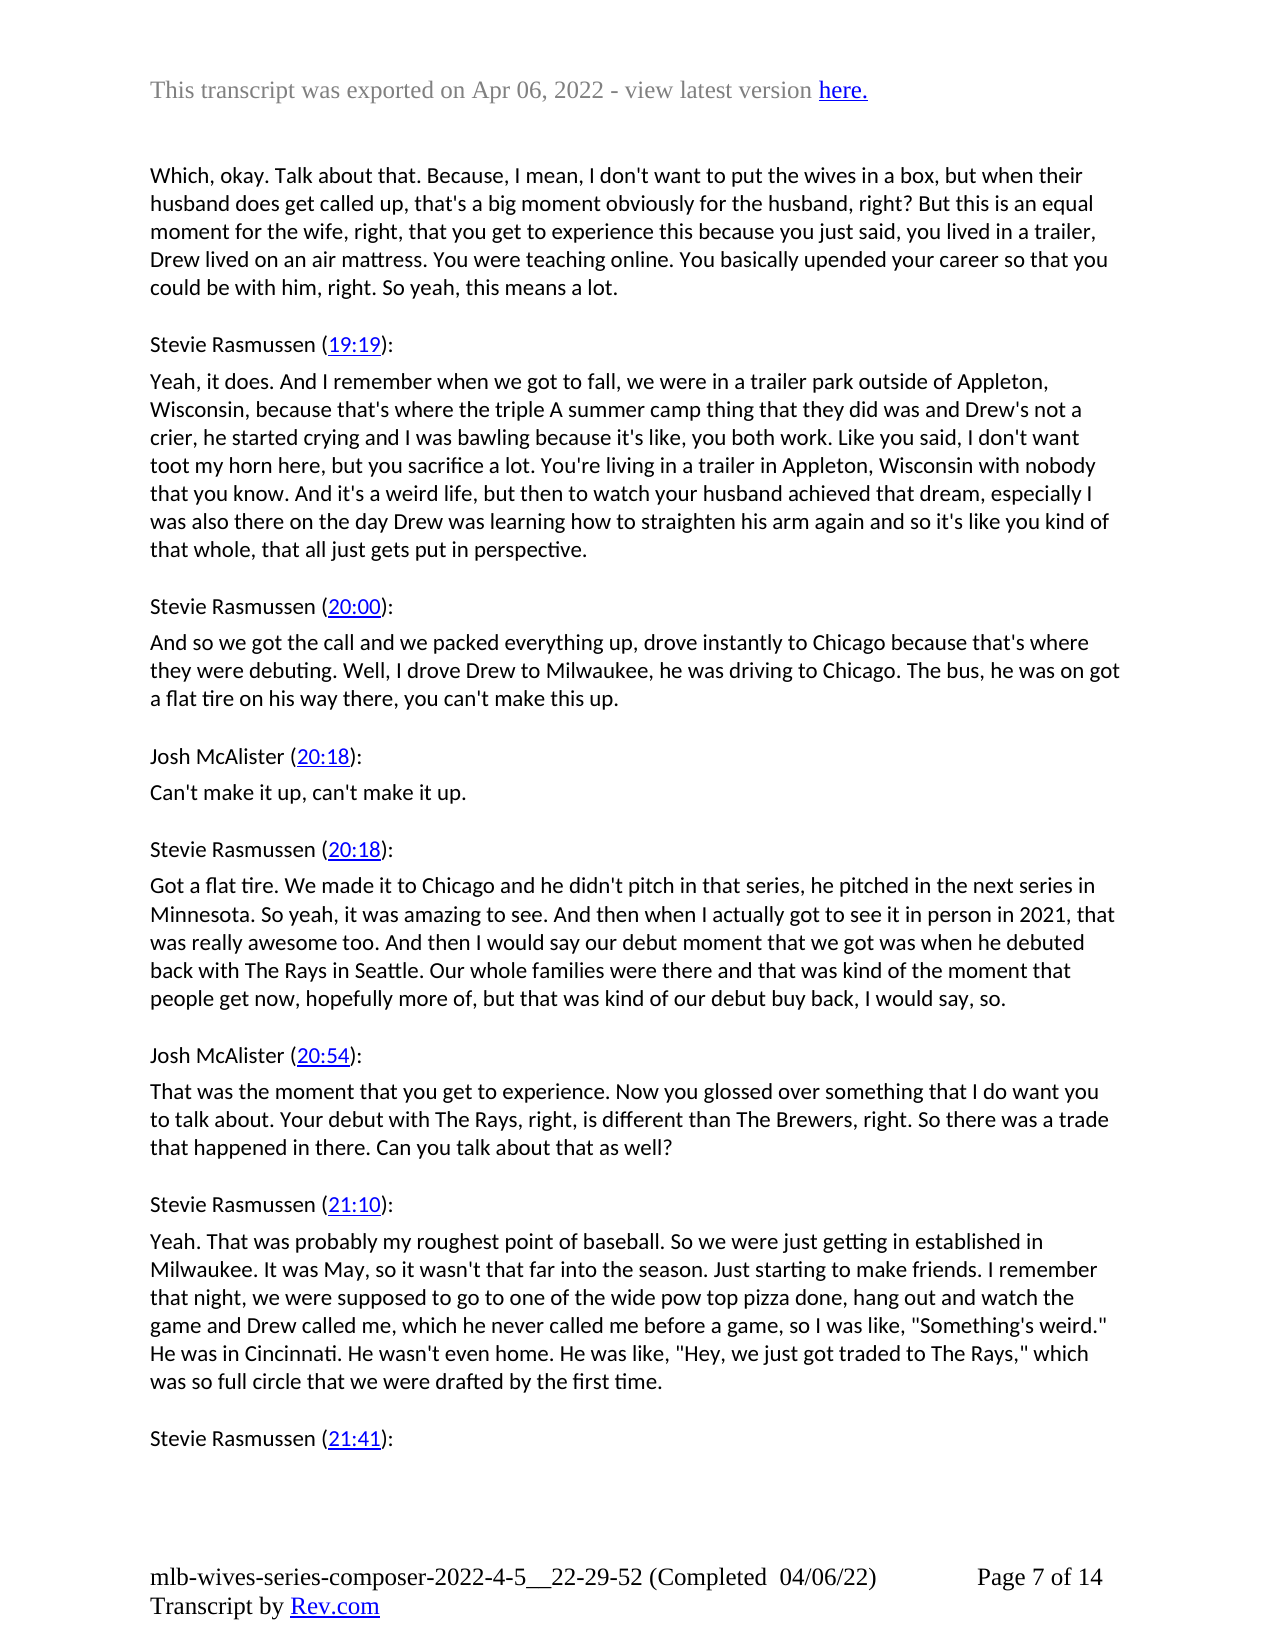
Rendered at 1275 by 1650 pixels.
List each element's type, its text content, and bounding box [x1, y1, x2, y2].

text Josh McAlister (20:18): [150, 742, 1125, 770]
text Stevie Rasmussen (21:10): [150, 1191, 1125, 1218]
text And so we got the call and we packed everything up, drove instantly to Chicago because that's where they were debuting. Well, I drove Drew to Milwaukee, he was driving to Chicago. The bus, he was on got a flat tire on his way there, you can't make this up. [150, 628, 1125, 713]
text Stevie Rasmussen (21:41): [150, 1424, 1125, 1452]
text Yeah. That was probably my roughest point of baseball. So we were just getting in established in Milwaukee. It was May, so it wasn't that far into the season. Just starting to make friends. I remember that night, we were supposed to go to one of the wide pow top pizza done, hang out and watch the game and Drew called me, which he never called me before a game, so I was like, "Something's weird." He was in Cincinnati. He wasn't even home. He was like, "Hey, we just got traded to The Rays," which was so full circle that we were drafted by the first time. [150, 1227, 1125, 1395]
text Stevie Rasmussen (20:18): [150, 835, 1125, 863]
text Josh McAlister (20:54): [150, 1041, 1125, 1069]
text Stevie Rasmussen (20:00): [150, 592, 1125, 620]
text Yeah, it does. And I remember when we got to fall, we were in a trailer park outside of Appleton, Wisconsin, because that's where the triple A summer camp thing that they did was and Drew's not a crier, he started crying and I was bawling because it's like, you both work. Like you said, I don't want toot my horn here, but you sacrifice a lot. You're living in a trailer in Appleton, Wisconsin with nobody that you know. And it's a weird life, but then to watch your husband achieved that dream, especially I was also there on the day Drew was learning how to straighten his arm again and so it's like you kind of that whole, that all just gets put in perspective. [150, 367, 1125, 563]
text Stevie Rasmussen (19:19): [150, 331, 1125, 358]
text Can't make it up, can't make it up. [150, 778, 1125, 806]
text That was the moment that you get to experience. Now you glossed over something that I do want you to talk about. Your debut with The Rays, right, is different than The Brewers, right. So there was a trade that happened in there. Can you talk about that as well? [150, 1077, 1125, 1161]
text Got a flat tire. We made it to Chicago and he didn't pitch in that series, he pitched in the next series in Minnesota. So yeah, it was amazing to see. And then when I actually got to see it in person in 2021, that was really awesome too. And then I would say our debut moment that we got was when he debuted back with The Rays in Seattle. Our whole families were there and that was kind of the moment that people get now, hopefully more of, but that was kind of our debut buy back, I would say, so. [150, 872, 1125, 1012]
text Which, okay. Talk about that. Because, I mean, I don't want to put the wives in a box, but when their husband does get called up, that's a big moment obviously for the husband, right? But this is an equal moment for the wife, right, that you get to experience this because you just said, you lived in a trailer, Drew lived on an air mattress. You were teaching online. You basically upended your career so that you could be with him, right. So yeah, this means a lot. [150, 161, 1125, 301]
